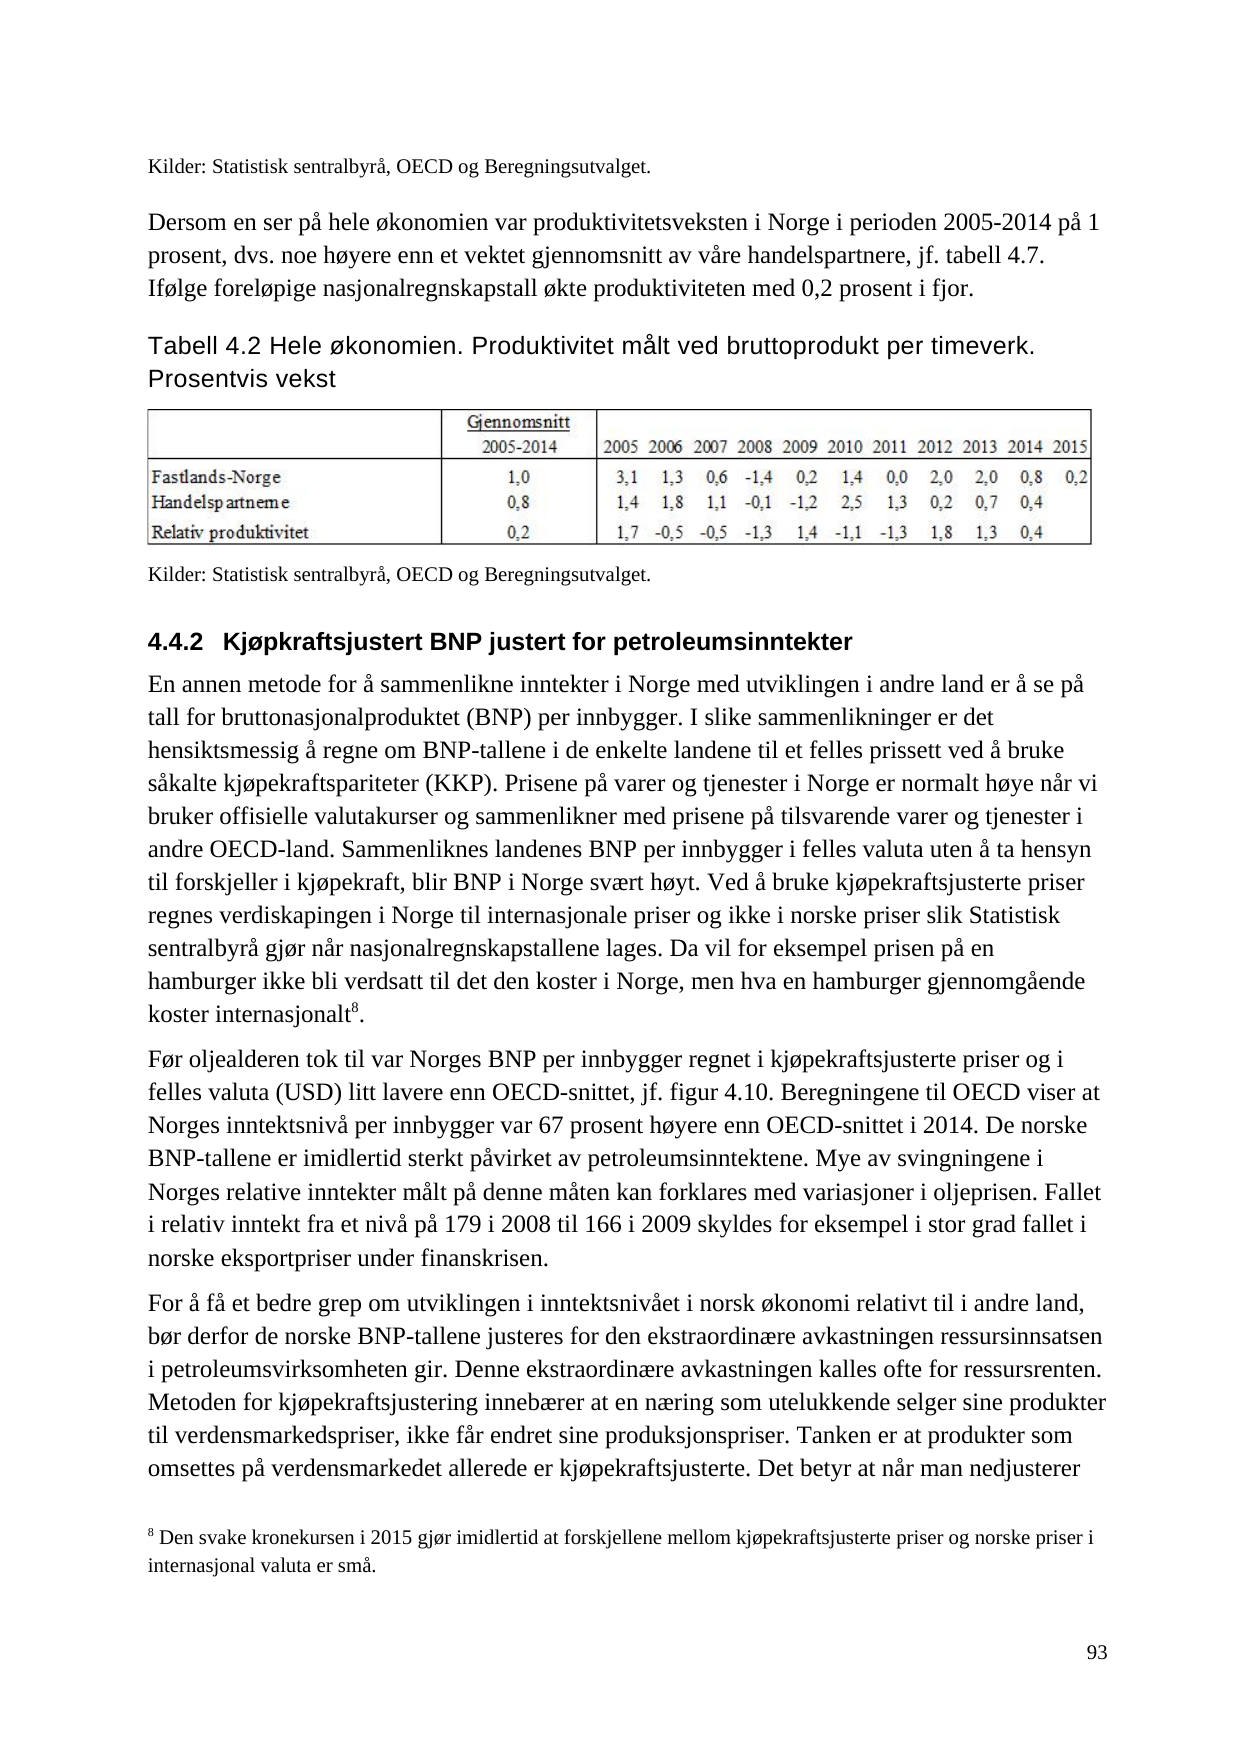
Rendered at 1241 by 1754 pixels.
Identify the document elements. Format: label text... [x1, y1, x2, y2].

text Kilder: Statistisk sentralbyrå, OECD og Beregningsutvalget. [148, 562, 1107, 586]
text Før oljealderen tok til var Norges BNP per innbygger regnet i kjøpekraftsjusterte priser og i felles valuta (USD) litt lavere enn OECD-snittet, jf. figur 4.10. Beregningene til OECD viser at Norges inntektsnivå per innbygger var 67 prosent høyere enn OECD-snittet i 2014. De norske BNP-tallene er imidlertid sterkt påvirket av petroleumsinntektene. Mye av svingningene i Norges relative inntekter målt på denne måten kan forklares med variasjoner i oljeprisen. Fallet i relativ inntekt fra et nivå på 179 i 2008 til 166 i 2009 skyldes for eksempel i stor grad fallet i norske eksportpriser under finanskrisen. [148, 1044, 1107, 1271]
text Dersom en ser på hele økonomien var produktivitetsveksten i Norge i perioden 2005-2014 på 1 prosent, dvs. noe høyere enn et vektet gjennomsnitt av våre handelspartnere, jf. tabell 4.7. Ifølge foreløpige nasjonalregnskapstall økte produktiviteten med 0,2 prosent i fjor. [148, 207, 1107, 301]
picture [147, 409, 1093, 546]
text Hele økonomien. Produktivitet målt ved bruttoprodukt per timeverk. Prosentvis vekst [148, 331, 1107, 392]
text En annen metode for å sammenlikne inntekter i Norge med utviklingen i andre land er å se på tall for bruttonasjonalproduktet (BNP) per innbygger. I slike sammenlikninger er det hensiktsmessig å regne om BNP-tallene i de enkelte landene til et felles prissett ved å bruke såkalte kjøpekraftspariteter (KKP). Prisene på varer og tjenester i Norge er normalt høye når vi bruker offisielle valutakurser og sammenlikner med prisene på tilsvarende varer og tjenester i andre OECD-land. Sammenliknes landenes BNP per innbygger i felles valuta uten å ta hensyn til forskjeller i kjøpekraft, blir BNP i Norge svært høyt. Ved å bruke kjøpekraftsjusterte priser regnes verdiskapingen i Norge til internasjonale priser og ikke i norske priser slik Statistisk sentralbyrå gjør når nasjonalregnskapstallene lages. Da vil for eksempel prisen på en hamburger ikke bli verdsatt til det den koster i Norge, men hva en hamburger gjennomgående koster internasjonalt. [148, 669, 1107, 1028]
subtitle Kjøpkraftsjustert BNP justert for petroleumsinntekter [148, 627, 1107, 656]
text Kilder: Statistisk sentralbyrå, OECD og Beregningsutvalget. [148, 154, 1107, 178]
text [148, 1288, 1107, 1482]
